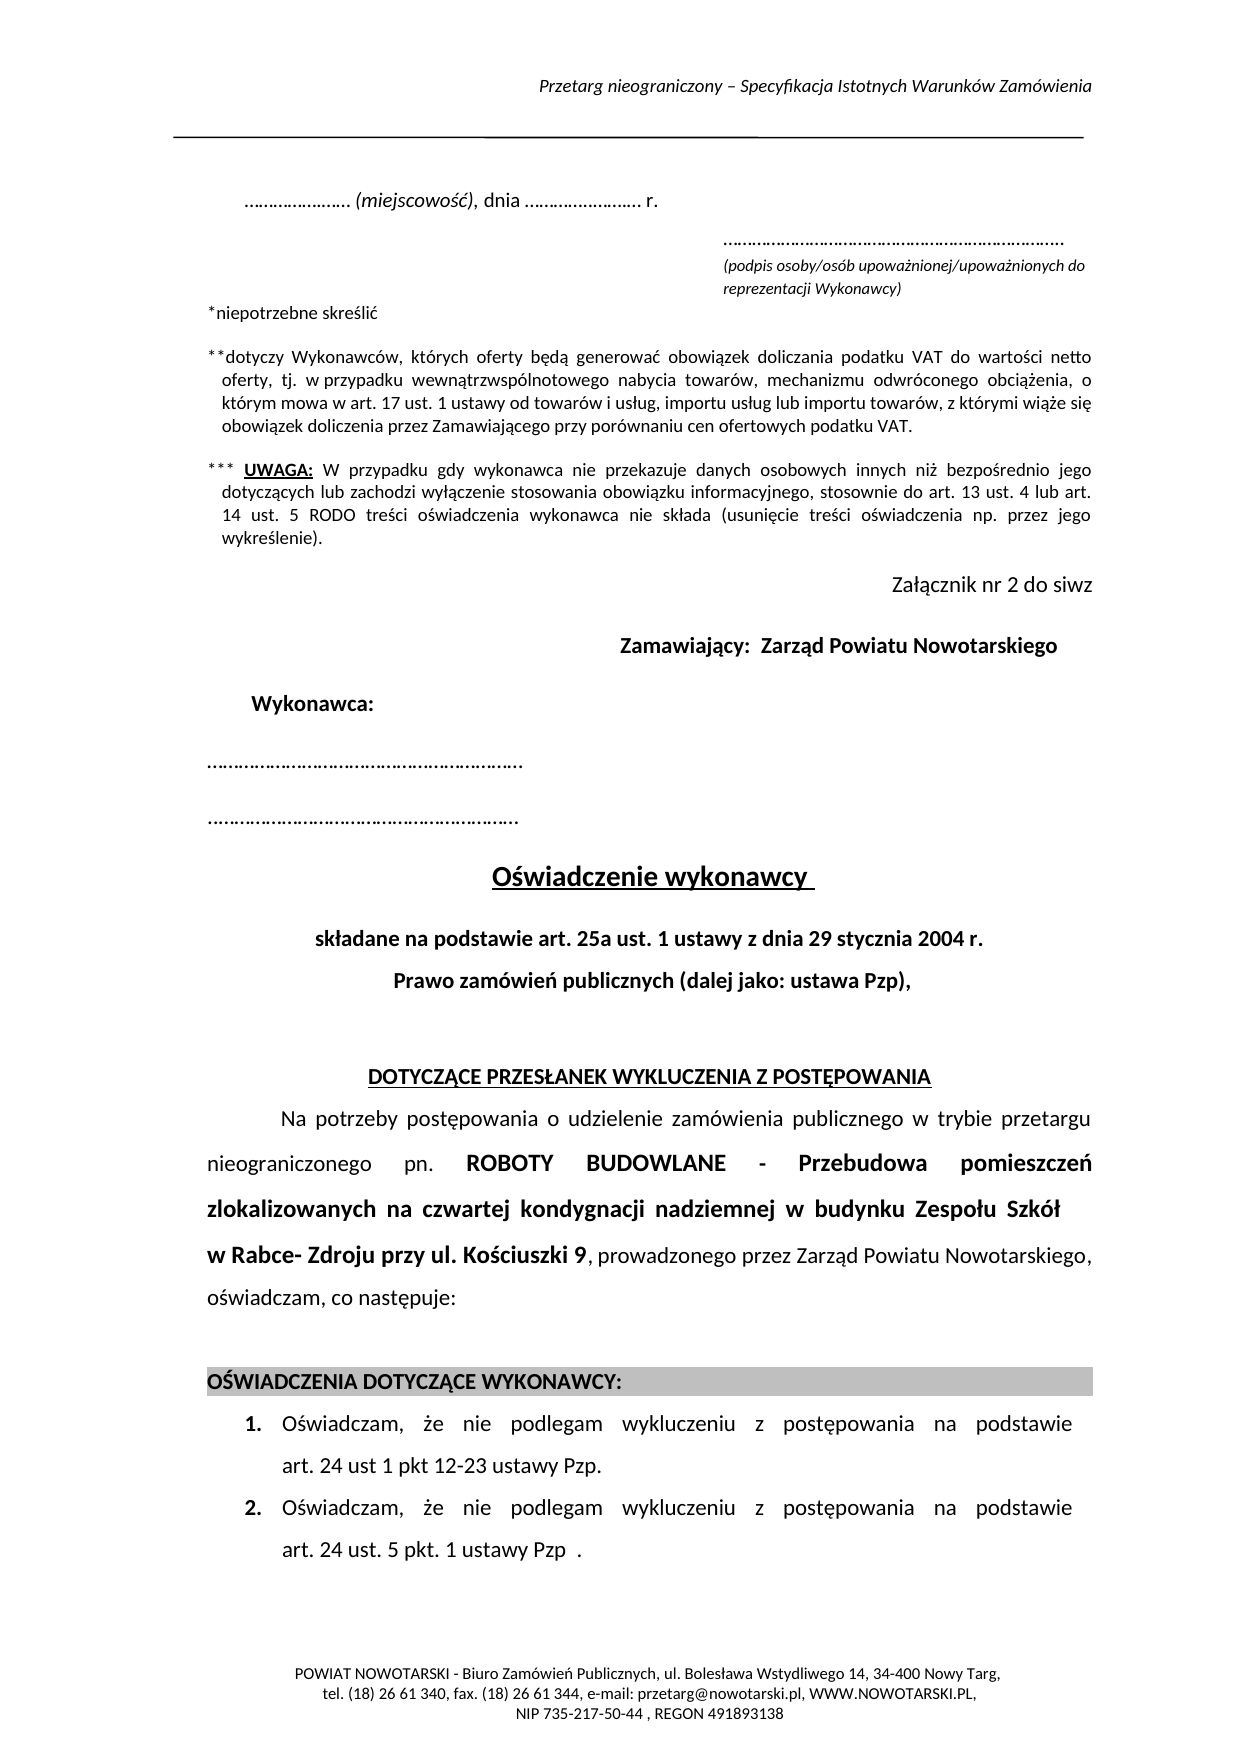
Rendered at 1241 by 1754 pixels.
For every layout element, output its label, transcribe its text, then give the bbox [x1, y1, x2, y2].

text *niepotrzebne skreślić [207, 301, 1093, 324]
text OŚWIADCZENIA DOTYCZĄCE WYKONAWCY: [207, 1367, 1093, 1396]
text Zamawiający: Zarząd Powiatu Nowotarskiego [620, 632, 1093, 659]
text Na potrzeby postępowania o udzielenie zamówienia publicznego w trybie przetargu nieograniczonego pn. ROBOTY BUDOWLANE - Przebudowa pomieszczeń zlokalizowanych na czwartej kondygnacji nadziemnej w budynku Zespołu Szkół w Rabce- Zdroju przy ul. Kościuszki 9, prowadzonego przez Zarząd Powiatu Nowotarskiego, oświadczam, co następuje: [207, 1104, 1093, 1312]
text *** UWAGA: W przypadku gdy wykonawca nie przekazuje danych osobowych innych niż bezpośrednio jego dotyczących lub zachodzi wyłączenie stosowania obowiązku informacyjnego, stosownie do art. 13 ust. 4 lub art. 14 ust. 5 RODO treści oświadczenia wykonawca nie składa (usunięcie treści oświadczenia np. przez jego wykreślenie). [207, 458, 1093, 549]
text Załącznik nr 2 do siwz [207, 570, 1093, 598]
list Oświadczam, że nie podlegam wykluczeniu z postępowania na podstawie art. 24 ust. 5 pkt. 1 ustawy Pzp . [244, 1493, 1093, 1563]
text Prawo zamówień publicznych (dalej jako: ustawa Pzp), [207, 966, 1093, 994]
text **dotyczy Wykonawców, których oferty będą generować obowiązek doliczania podatku VAT do wartości netto oferty, tj. w przypadku wewnątrzwspólnotowego nabycia towarów, mechanizmu odwróconego obciążenia, o którym mowa w art. 17 ust. 1 ustawy od towarów i usług, importu usług lub importu towarów, z którymi wiąże się obowiązek doliczenia przez Zamawiającego przy porównaniu cen ofertowych podatku VAT. [207, 345, 1093, 437]
text ..………………………………………………… [207, 802, 532, 830]
text …………….…… (miejscowość), dnia …………..…….… r. [207, 187, 1093, 213]
text (podpis osoby/osób upoważnionej/upoważnionych do reprezentacji Wykonawcy) [723, 255, 1093, 298]
text składane na podstawie art. 25a ust. 1 ustawy z dnia 29 stycznia 2004 r. [207, 924, 1093, 952]
text …………………………………………………… [207, 746, 532, 774]
text Oświadczenie wykonawcy [207, 858, 1093, 894]
text DOTYCZĄCE PRZESŁANEK WYKLUCZENIA Z POSTĘPOWANIA [207, 1062, 1093, 1090]
text …………………………………………………………….. [207, 226, 1093, 251]
list Oświadczam, że nie podlegam wykluczeniu z postępowania na podstawie art. 24 ust 1 pkt 12-23 ustawy Pzp. [244, 1409, 1093, 1479]
text Wykonawca: [251, 689, 1093, 717]
